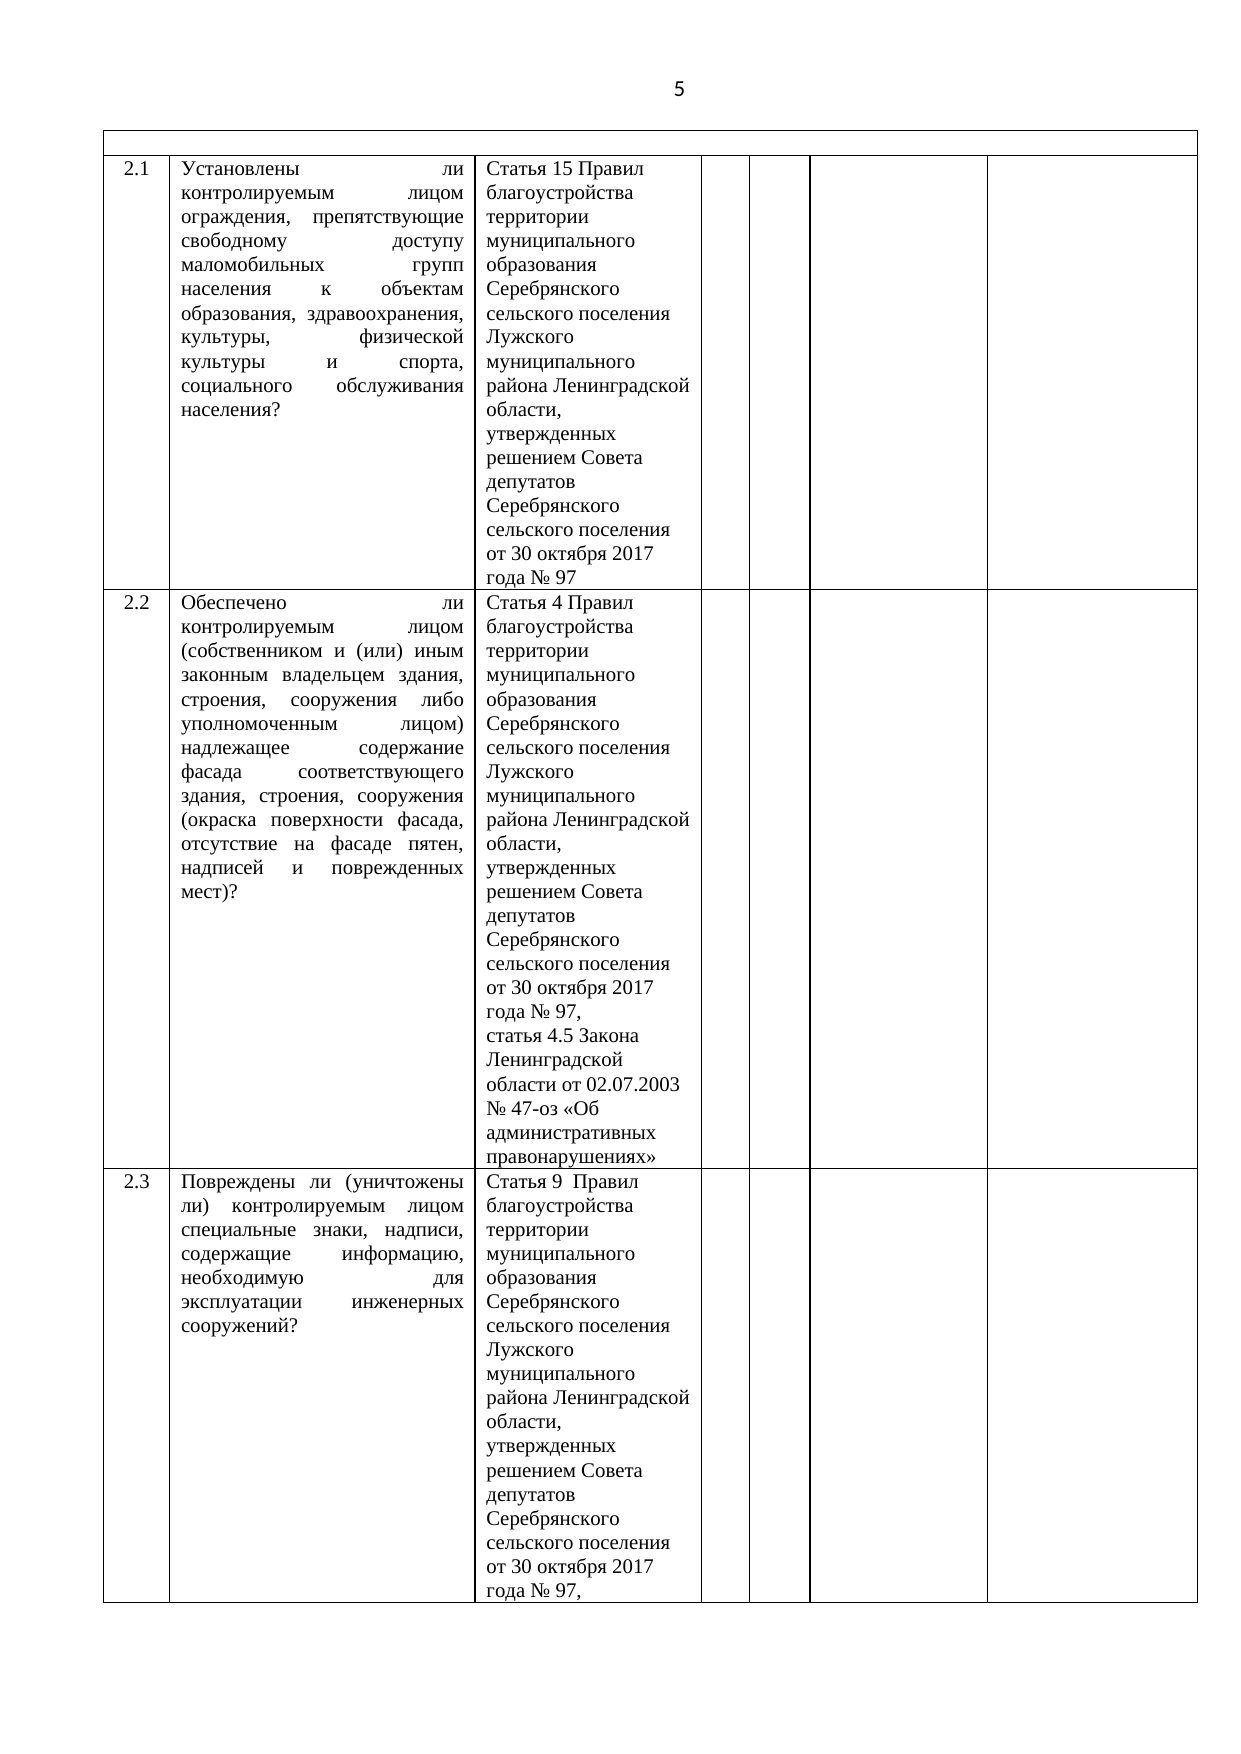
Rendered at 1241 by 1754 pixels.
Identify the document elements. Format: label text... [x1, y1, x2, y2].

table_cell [104, 131, 1197, 155]
table_cell [988, 1169, 1197, 1602]
table_cell [811, 1169, 987, 1602]
table_cell [750, 156, 809, 589]
table_cell [811, 590, 987, 1168]
table_cell Обеспечено ли контролируемым лицом (собственником и (или) иным законным владельцем здания, строения, сооружения либо уполномоченным лицом) надлежащее содержание фасада соответствующего здания, строения, сооружения (окраска поверхности фасада, отсутствие на фасаде пятен, надписей и поврежденных мест)? [170, 590, 474, 1168]
table_cell Установлены ли контролируемым лицом ограждения, препятствующие свободному доступу маломобильных групп населения к объектам образования, здравоохранения, культуры, физической культуры и спорта, социального обслуживания населения? [170, 156, 474, 589]
table_cell 2.2 [104, 590, 169, 1168]
table_cell [811, 156, 987, 589]
table_cell [988, 156, 1197, 589]
table_cell 2.3 [104, 1169, 169, 1602]
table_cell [170, 1169, 474, 1602]
table_cell [702, 156, 749, 589]
table_cell [750, 590, 809, 1168]
table_cell [702, 1169, 749, 1602]
table_cell 2.1 [104, 156, 169, 589]
table_cell Статья 15 Правил благоустройства территории муниципального образования Серебрянского сельского поселения Лужского муниципального района Ленинградской области, утвержденных решением Совета депутатов Серебрянского сельского поселения от 30 октября 2017 года № 97 [476, 156, 701, 589]
table_cell [750, 1169, 809, 1602]
table_cell [988, 590, 1197, 1168]
table_cell Статья 4 Правил благоустройства территории муниципального образования Серебрянского сельского поселения Лужского муниципального района Ленинградской области, утвержденных решением Совета депутатов Серебрянского сельского поселения от 30 октября 2017 года № 97, статья 4.5 Закона Ленинградской области от 02.07.2003 № 47-оз «Об административных правонарушениях» [476, 590, 701, 1168]
table_cell [702, 590, 749, 1168]
